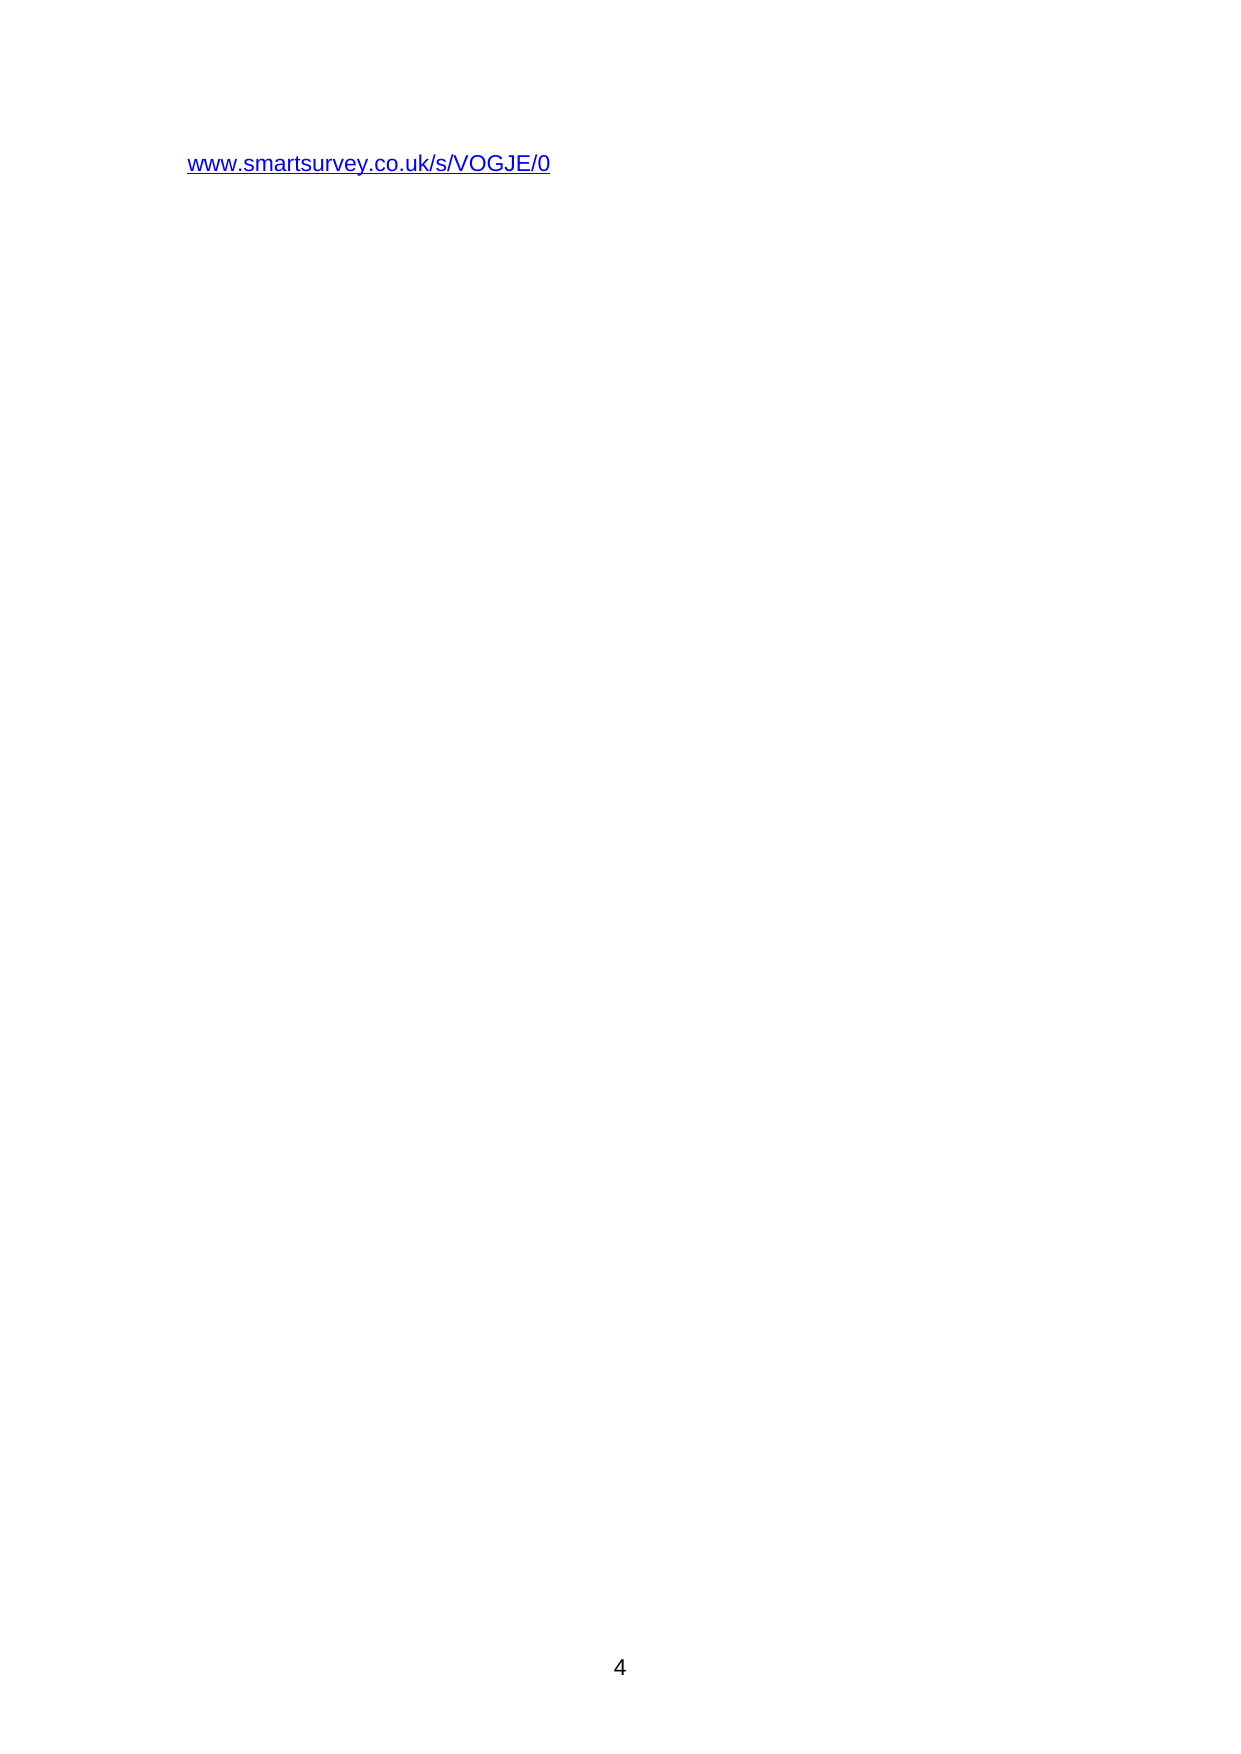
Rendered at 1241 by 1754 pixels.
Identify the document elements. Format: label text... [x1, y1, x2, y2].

text www.smartsurvey.co.uk/s/VOGJE/0 [187, 150, 1053, 176]
